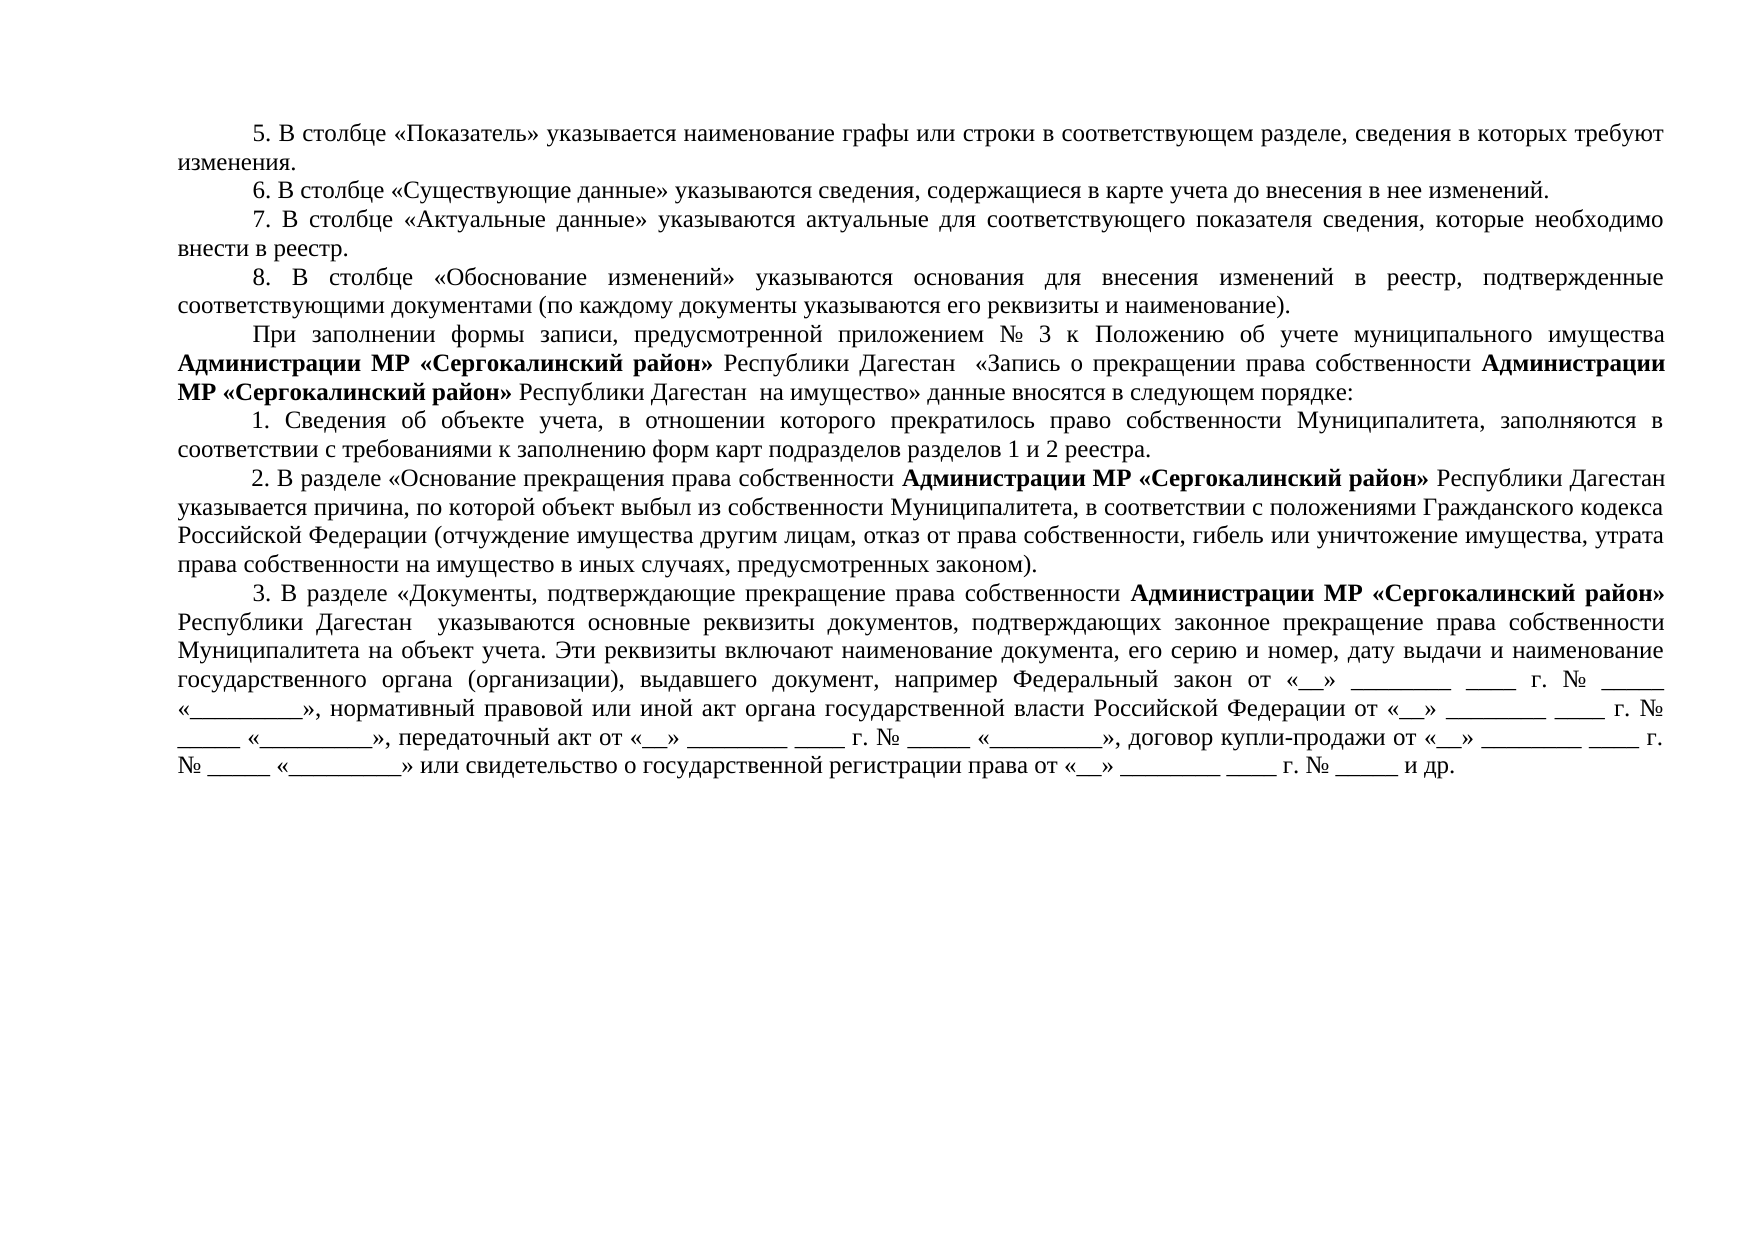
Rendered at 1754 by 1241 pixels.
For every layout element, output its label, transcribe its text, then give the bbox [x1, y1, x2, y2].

text 1. Сведения об объекте учета, в отношении которого прекратилось право собственности Муниципалитета, заполняются в соответствии с требованиями к заполнению форм карт подразделов разделов 1 и 2 реестра. [177, 406, 1665, 463]
text 6. В столбце «Существующие данные» указываются сведения, содержащиеся в карте учета до внесения в нее изменений. [177, 176, 1665, 204]
text 2. В разделе «Основание прекращения права собственности Администрации МР «Сергокалинский район» Республики Дагестан указывается причина, по которой объект выбыл из собственности Муниципалитета, в соответствии с положениями Гражданского кодекса Российской Федерации (отчуждение имущества другим лицам, отказ от права собственности, гибель или уничтожение имущества, утрата права собственности на имущество в иных случаях, предусмотренных законом). [177, 463, 1665, 578]
text 8. В столбце «Обоснование изменений» указываются основания для внесения изменений в реестр, подтвержденные соответствующими документами (по каждому документы указываются его реквизиты и наименование). [177, 262, 1665, 319]
text 7. В столбце «Актуальные данные» указываются актуальные для соответствующего показателя сведения, которые необходимо внести в реестр. [177, 204, 1665, 262]
text 5. В столбце «Показатель» указывается наименование графы или строки в соответствующем разделе, сведения в которых требуют изменения. [177, 118, 1665, 176]
text 3. В разделе «Документы, подтверждающие прекращение права собственности Администрации МР «Сергокалинский район» Республики Дагестан указываются основные реквизиты документов, подтверждающих законное прекращение права собственности Муниципалитета на объект учета. Эти реквизиты включают наименование документа, его серию и номер, дату выдачи и наименование государственного органа (организации), выдавшего документ, например Федеральный закон от «__» ________ ____ г. № _____ «_________», нормативный правовой или иной акт органа государственной власти Российской Федерации от «__» ________ ____ г. № _____ «_________», передаточный акт от «__» ________ ____ г. № _____ «_________», договор купли-продажи от «__» ________ ____ г. № _____ «_________» или свидетельство о государственной регистрации права от «__» ________ ____ г. № _____ и др. [177, 578, 1665, 779]
text При заполнении формы записи, предусмотренной приложением № 3 к Положению об учете муниципального имущества Администрации МР «Сергокалинский район» Республики Дагестан «Запись о прекращении права собственности Администрации МР «Сергокалинский район» Республики Дагестан на имущество» данные вносятся в следующем порядке: [177, 319, 1665, 406]
